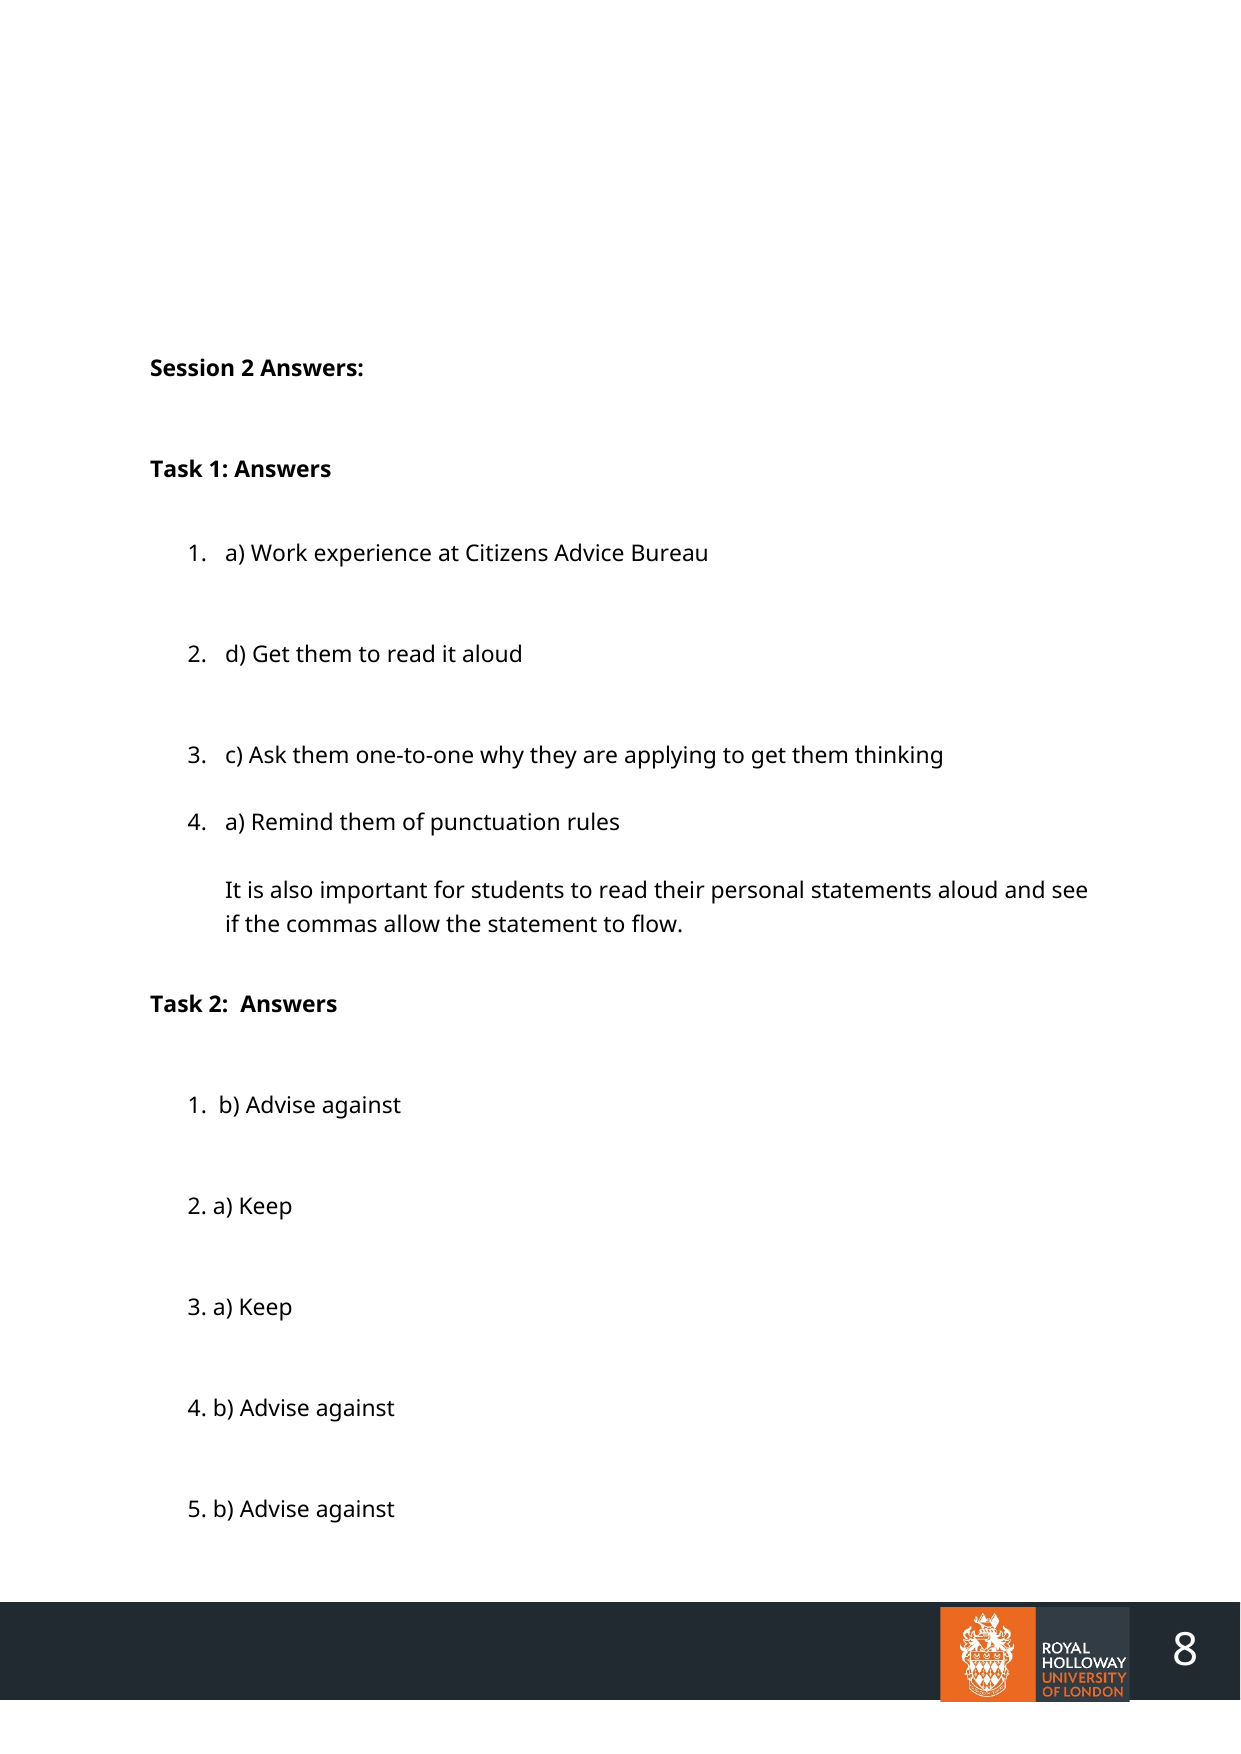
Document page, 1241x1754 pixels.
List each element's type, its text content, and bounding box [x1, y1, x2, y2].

picture [938, 1607, 1130, 1701]
text 2. a) Keep [150, 1190, 1090, 1221]
text 5. b) Advise against [150, 1493, 1090, 1524]
list d) Get them to read it aloud [187, 637, 1090, 669]
list c) Ask them one-to-one why they are applying to get them thinking [187, 739, 1090, 770]
text Task 2: Answers [150, 988, 1090, 1020]
text Session 2 Answers: [150, 352, 1090, 383]
text 1. b) Advise against [150, 1089, 1090, 1121]
list a) Remind them of punctuation rules [187, 806, 1090, 837]
list a) Work experience at Citizens Advice Bureau [187, 537, 1090, 568]
text 4. b) Advise against [150, 1392, 1090, 1423]
text 3. a) Keep [150, 1291, 1090, 1322]
list It is also important for students to read their personal statements aloud and see if the commas allow the statement to flow. [225, 874, 1090, 939]
text Task 1: Answers [150, 452, 1090, 484]
